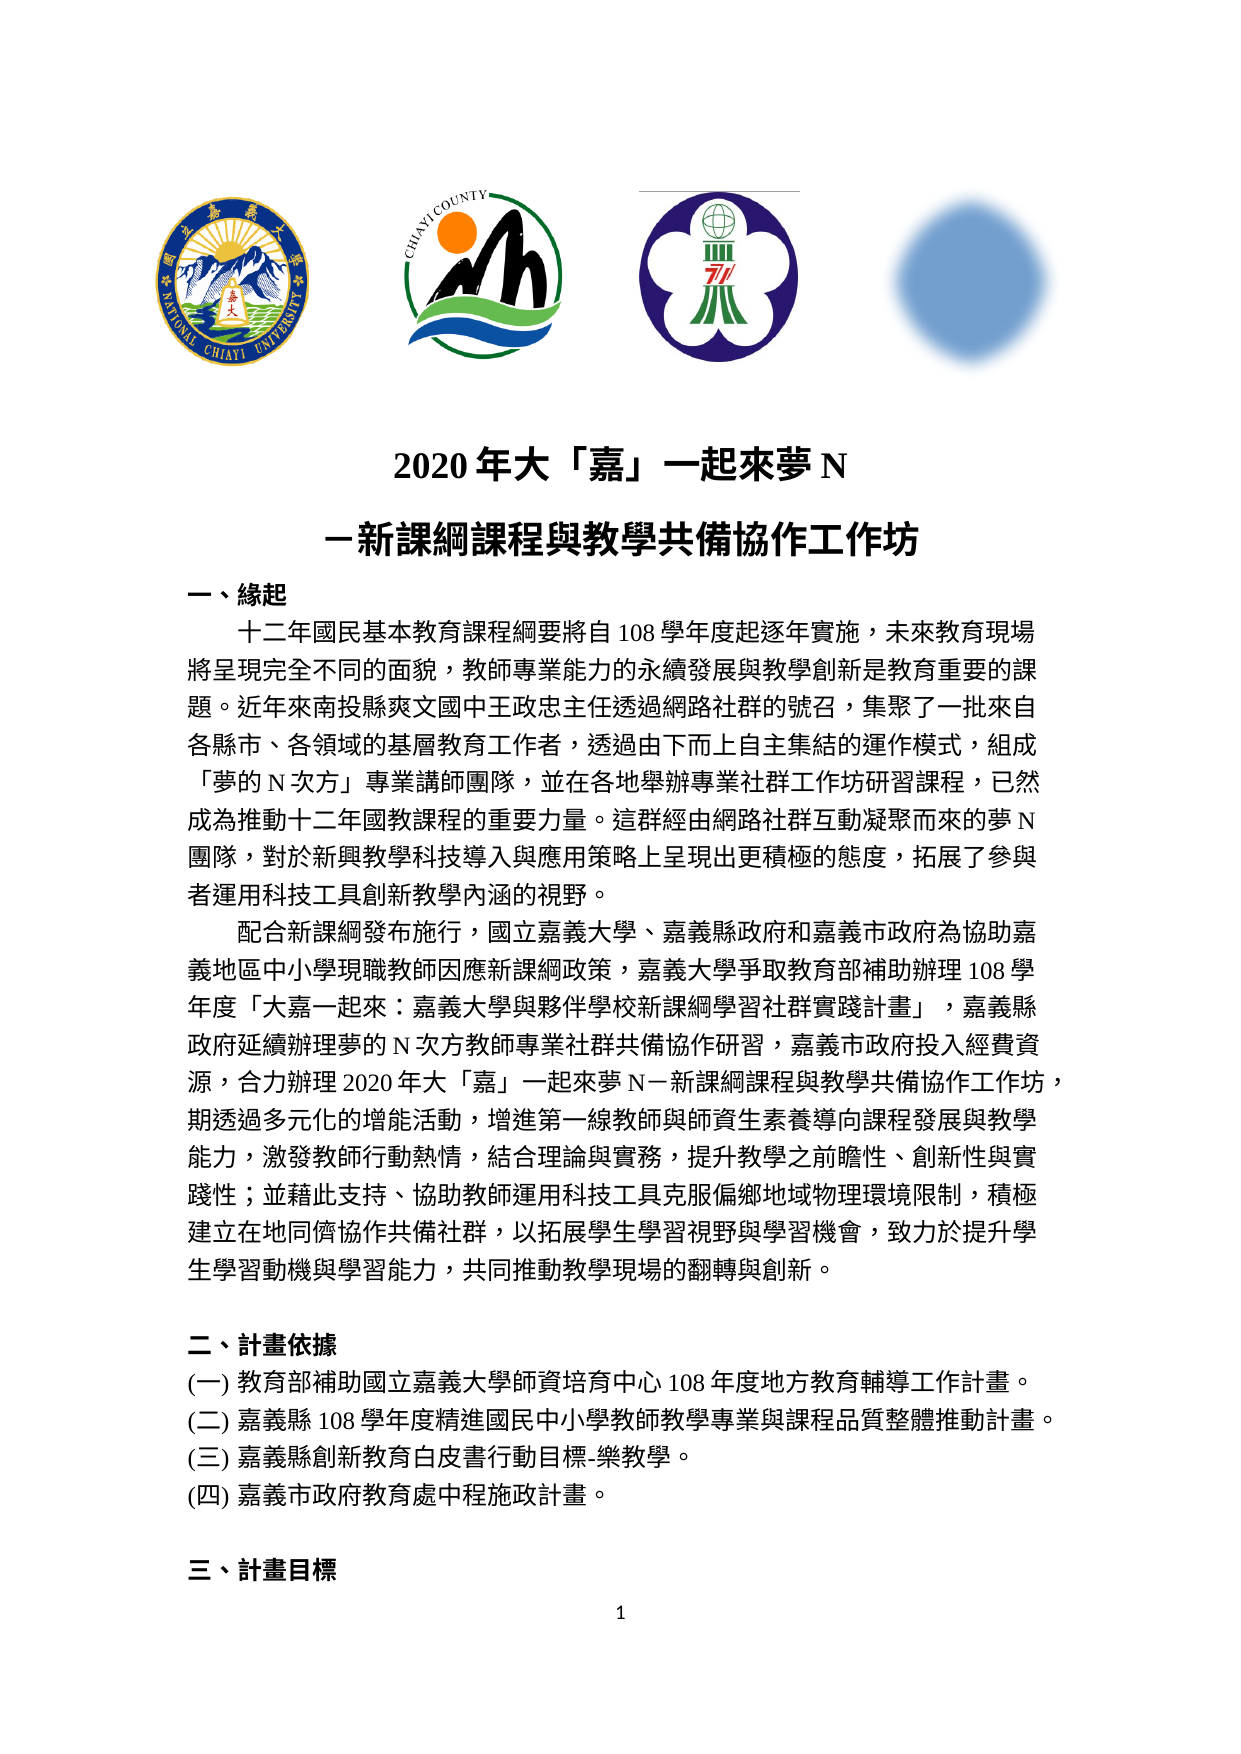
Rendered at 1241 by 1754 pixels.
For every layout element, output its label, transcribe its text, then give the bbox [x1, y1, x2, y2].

text 配合新課綱發布施行，國立嘉義大學、嘉義縣政府和嘉義市政府為協助嘉義地區中小學現職教師因應新課綱政策，嘉義大學爭取教育部補助辦理108學年度「大嘉一起來：嘉義大學與夥伴學校新課綱學習社群實踐計畫」，嘉義縣政府延續辦理夢的N次方教師專業社群共備協作研習，嘉義市政府投入經費資源，合力辦理2020年大「嘉」一起來夢N－新課綱課程與教學共備協作工作坊，期透過多元化的增能活動，增進第一線教師與師資生素養導向課程發展與教學能力，激發教師行動熱情，結合理論與實務，提升教學之前瞻性、創新性與實踐性；並藉此支持、協助教師運用科技工具克服偏鄉地域物理環境限制，積極建立在地同儕協作共備社群，以拓展學生學習視野與學習機會，致力於提升學生學習動機與學習能力，共同推動教學現場的翻轉與創新。 [187, 912, 1053, 1287]
text 2020年大「嘉」一起來夢N [187, 350, 1053, 500]
text 二、計畫依據 [187, 1325, 1053, 1362]
text 一、緣起 [187, 575, 1053, 612]
list 嘉義市政府教育處中程施政計畫。 [187, 1475, 1053, 1512]
text 三、計畫目標 [187, 1550, 1053, 1587]
list 教育部補助國立嘉義大學師資培育中心108年度地方教育輔導工作計畫。 [187, 1362, 1053, 1400]
picture [389, 181, 583, 370]
text 十二年國民基本教育課程綱要將自108學年度起逐年實施，未來教育現場將呈現完全不同的面貌，教師專業能力的永續發展與教學創新是教育重要的課題。近年來南投縣爽文國中王政忠主任透過網路社群的號召，集聚了一批來自各縣市、各領域的基層教育工作者，透過由下而上自主集結的運作模式，組成「夢的N次方」專業講師團隊，並在各地舉辦專業社群工作坊研習課程，已然成為推動十二年國教課程的重要力量。這群經由網路社群互動凝聚而來的夢N團隊，對於新興教學科技導入與應用策略上呈現出更積極的態度，拓展了參與者運用科技工具創新教學內涵的視野。 [187, 612, 1053, 912]
picture [150, 191, 309, 367]
list 嘉義縣創新教育白皮書行動目標-樂教學。 [187, 1437, 1053, 1475]
list 嘉義縣108學年度精進國民中小學教師教學專業與課程品質整體推動計畫。 [187, 1400, 1073, 1437]
picture [639, 191, 800, 365]
text －新課綱課程與教學共備協作工作坊 [187, 500, 1053, 575]
